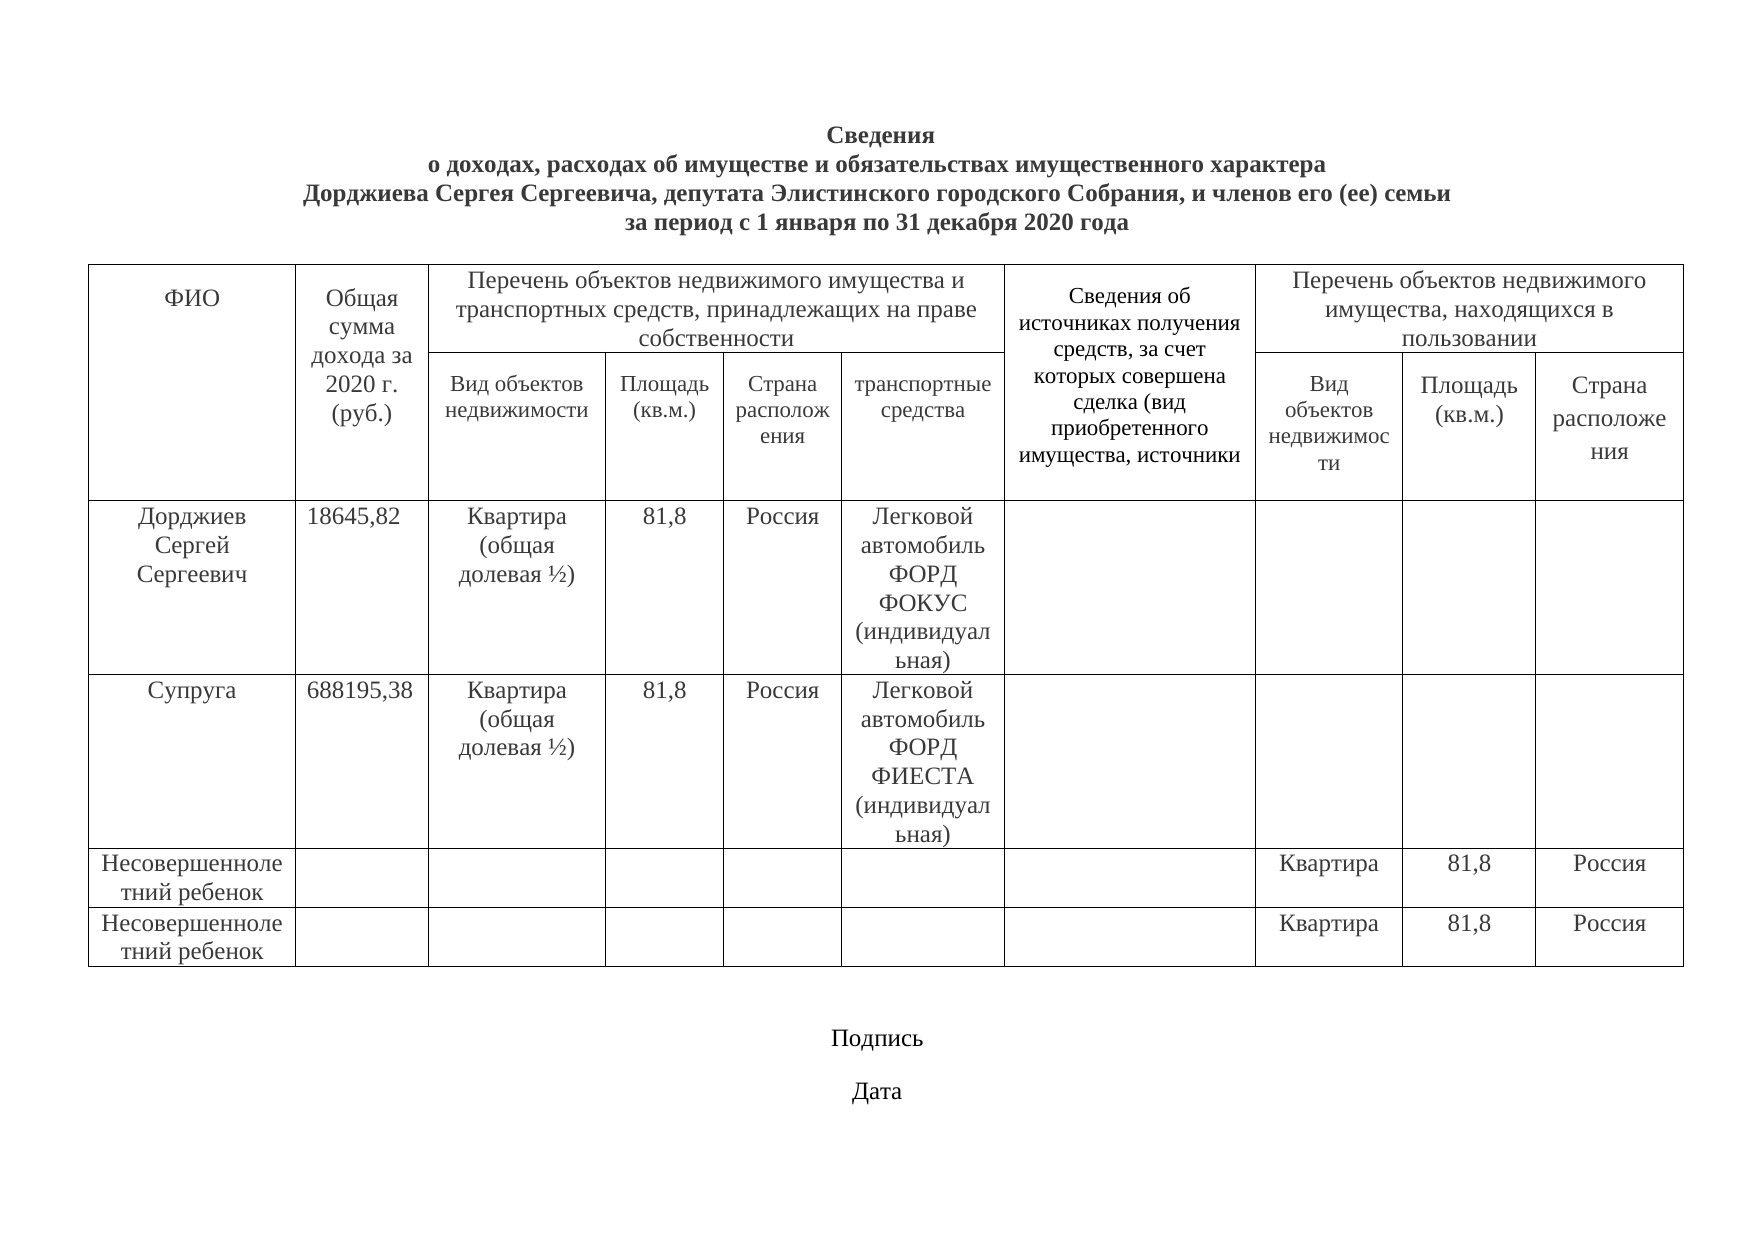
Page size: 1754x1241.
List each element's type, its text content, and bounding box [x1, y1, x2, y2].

table_cell Несовершеннолетний ребенок [89, 908, 295, 966]
table_header Сведения об источниках получения средств, за счет которых совершена сделка (вид приобретенного имущества, источники [1005, 265, 1255, 500]
table_cell Квартира (общая долевая ½) [429, 501, 605, 674]
table_cell 81,8 [606, 675, 723, 847]
table_cell [429, 908, 605, 966]
table_cell Легковой автомобиль ФОРД ФИЕСТА (индивидуальная) [842, 675, 1004, 847]
table_cell [1005, 908, 1255, 966]
table_cell Квартира [1256, 849, 1402, 907]
table_cell [842, 908, 1004, 966]
table_cell Супруга [89, 675, 295, 847]
table_cell Страна расположения [724, 353, 841, 500]
table_cell [1005, 501, 1255, 674]
table_cell [842, 849, 1004, 907]
table_cell транспортные средства [842, 353, 1004, 500]
table_cell Квартира [1256, 908, 1402, 966]
table_cell [1403, 501, 1535, 674]
table_cell [1005, 675, 1255, 847]
table_cell 81,8 [1403, 908, 1535, 966]
table_header Перечень объектов недвижимого имущества, находящихся в пользовании [1256, 265, 1683, 352]
table_cell Дорджиев Сергей Сергеевич [89, 501, 295, 674]
table_cell Площадь (кв.м.) [606, 353, 723, 500]
table_cell Вид объектов недвижимости [429, 353, 605, 500]
table_cell Россия [724, 675, 841, 847]
table_cell [296, 849, 428, 907]
table_cell 81,8 [606, 501, 723, 674]
table_cell [1536, 675, 1683, 847]
table_cell 81,8 [1403, 849, 1535, 907]
table_cell 688195,38 [296, 675, 428, 847]
table_cell Несовершеннолетний ребенок [89, 849, 295, 907]
table_cell Площадь (кв.м.) [1403, 353, 1535, 500]
table_cell 18645,82 [296, 501, 428, 674]
table_cell Россия [724, 501, 841, 674]
table_header Общая сумма дохода за 2020 г. (руб.) [296, 265, 428, 500]
table_cell [429, 849, 605, 907]
table_cell [1256, 675, 1402, 847]
table_cell Квартира (общая долевая ½) [429, 675, 605, 847]
table_cell Россия [1536, 849, 1683, 907]
table_cell Вид объектов недвижимости [1256, 353, 1402, 500]
table_header ФИО [89, 265, 295, 500]
table_cell [606, 908, 723, 966]
text за период с 1 января по 31 декабря 2020 года [118, 207, 1636, 236]
table_cell Легковой автомобиль ФОРД ФОКУС (индивидуальная) [842, 501, 1004, 674]
table_cell Россия [1536, 908, 1683, 966]
table_cell [1403, 675, 1535, 847]
table_cell [724, 849, 841, 907]
text Сведения о доходах, расходах об имуществе и обязательствах имущественного характера [118, 121, 1636, 178]
table_header Перечень объектов недвижимого имущества и транспортных средств, принадлежащих на праве собственности [429, 265, 1004, 352]
table_cell [1536, 501, 1683, 674]
text Дорджиева Сергея Сергеевича, депутата Элистинcкого городского Собрания, и членов его (ее) семьи [118, 178, 1636, 207]
text Дата [118, 1076, 1636, 1105]
table_cell [1256, 501, 1402, 674]
table_cell [606, 849, 723, 907]
table_cell [1005, 849, 1255, 907]
text Подпись [118, 1023, 1636, 1051]
table_cell Страна расположения [1536, 353, 1683, 500]
table_cell [296, 908, 428, 966]
table_cell [724, 908, 841, 966]
